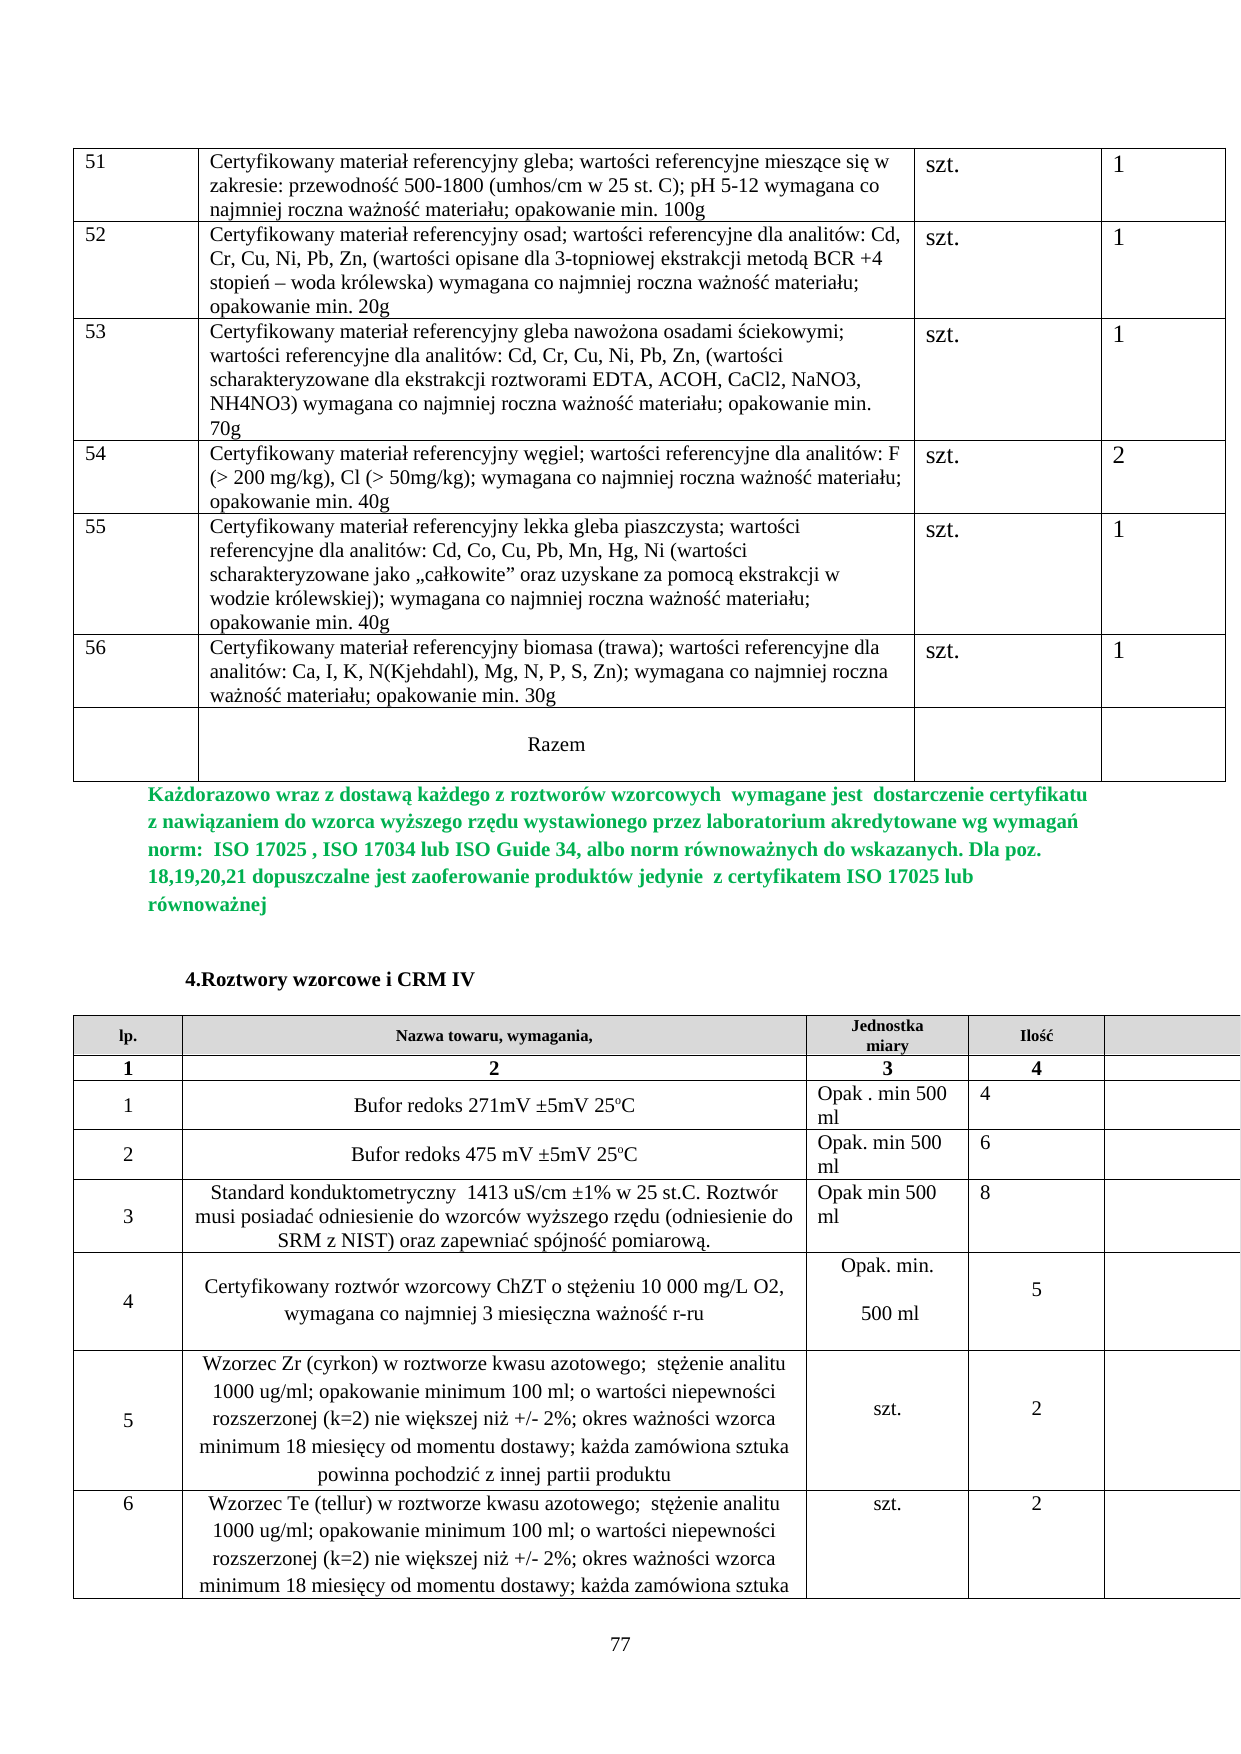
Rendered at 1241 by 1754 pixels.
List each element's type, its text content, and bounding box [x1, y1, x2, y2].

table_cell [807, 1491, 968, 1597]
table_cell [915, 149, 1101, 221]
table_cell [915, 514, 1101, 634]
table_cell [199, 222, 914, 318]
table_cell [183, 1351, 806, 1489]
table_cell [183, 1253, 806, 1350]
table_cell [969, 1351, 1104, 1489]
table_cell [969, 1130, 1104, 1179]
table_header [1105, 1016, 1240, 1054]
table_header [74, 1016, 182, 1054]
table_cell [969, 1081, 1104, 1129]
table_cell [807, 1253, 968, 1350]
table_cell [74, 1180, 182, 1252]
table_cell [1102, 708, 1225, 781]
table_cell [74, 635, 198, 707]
text Każdorazowo wraz z dostawą każdego z roztworów wzorcowych wymagane jest dostarczenie certyfikatu z nawiązaniem do wzorca wyższego rzędu wystawionego przez laboratorium akredytowane wg wymagań norm: ISO 17025 , ISO 17034 lub ISO Guide 34, albo norm równoważnych do wskazanych. Dla poz. 18,19,20,21 dopuszczalne jest zaoferowanie produktów jedynie z certyfikatem ISO 17025 lub równoważnej [148, 782, 1093, 916]
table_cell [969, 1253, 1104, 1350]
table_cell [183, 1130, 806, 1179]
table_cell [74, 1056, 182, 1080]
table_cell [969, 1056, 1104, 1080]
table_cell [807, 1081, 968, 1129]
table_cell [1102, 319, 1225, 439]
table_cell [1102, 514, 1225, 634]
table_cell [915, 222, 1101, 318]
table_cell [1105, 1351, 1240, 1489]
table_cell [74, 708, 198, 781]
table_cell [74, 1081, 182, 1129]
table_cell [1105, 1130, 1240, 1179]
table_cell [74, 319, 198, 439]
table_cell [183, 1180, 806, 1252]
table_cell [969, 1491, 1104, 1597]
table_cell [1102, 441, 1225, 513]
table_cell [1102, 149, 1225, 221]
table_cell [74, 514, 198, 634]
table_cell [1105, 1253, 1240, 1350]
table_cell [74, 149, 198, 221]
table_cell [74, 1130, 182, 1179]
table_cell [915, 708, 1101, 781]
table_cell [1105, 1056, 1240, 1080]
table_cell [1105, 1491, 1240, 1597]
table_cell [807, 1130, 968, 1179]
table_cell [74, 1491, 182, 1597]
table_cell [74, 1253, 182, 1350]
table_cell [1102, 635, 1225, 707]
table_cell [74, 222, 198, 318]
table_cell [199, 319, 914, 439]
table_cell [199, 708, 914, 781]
text 4.Roztwory wzorcowe i CRM IV [185, 967, 1093, 991]
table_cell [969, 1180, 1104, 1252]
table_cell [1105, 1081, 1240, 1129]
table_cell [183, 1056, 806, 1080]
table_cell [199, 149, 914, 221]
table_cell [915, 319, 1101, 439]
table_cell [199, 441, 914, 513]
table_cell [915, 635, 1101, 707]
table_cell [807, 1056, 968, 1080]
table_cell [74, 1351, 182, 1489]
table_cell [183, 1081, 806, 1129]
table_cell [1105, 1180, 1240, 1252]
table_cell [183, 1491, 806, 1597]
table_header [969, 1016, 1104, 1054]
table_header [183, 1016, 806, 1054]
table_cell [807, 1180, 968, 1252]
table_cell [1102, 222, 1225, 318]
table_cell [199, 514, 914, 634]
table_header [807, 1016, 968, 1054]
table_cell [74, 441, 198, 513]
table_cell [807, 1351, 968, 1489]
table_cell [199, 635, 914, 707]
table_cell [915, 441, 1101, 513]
